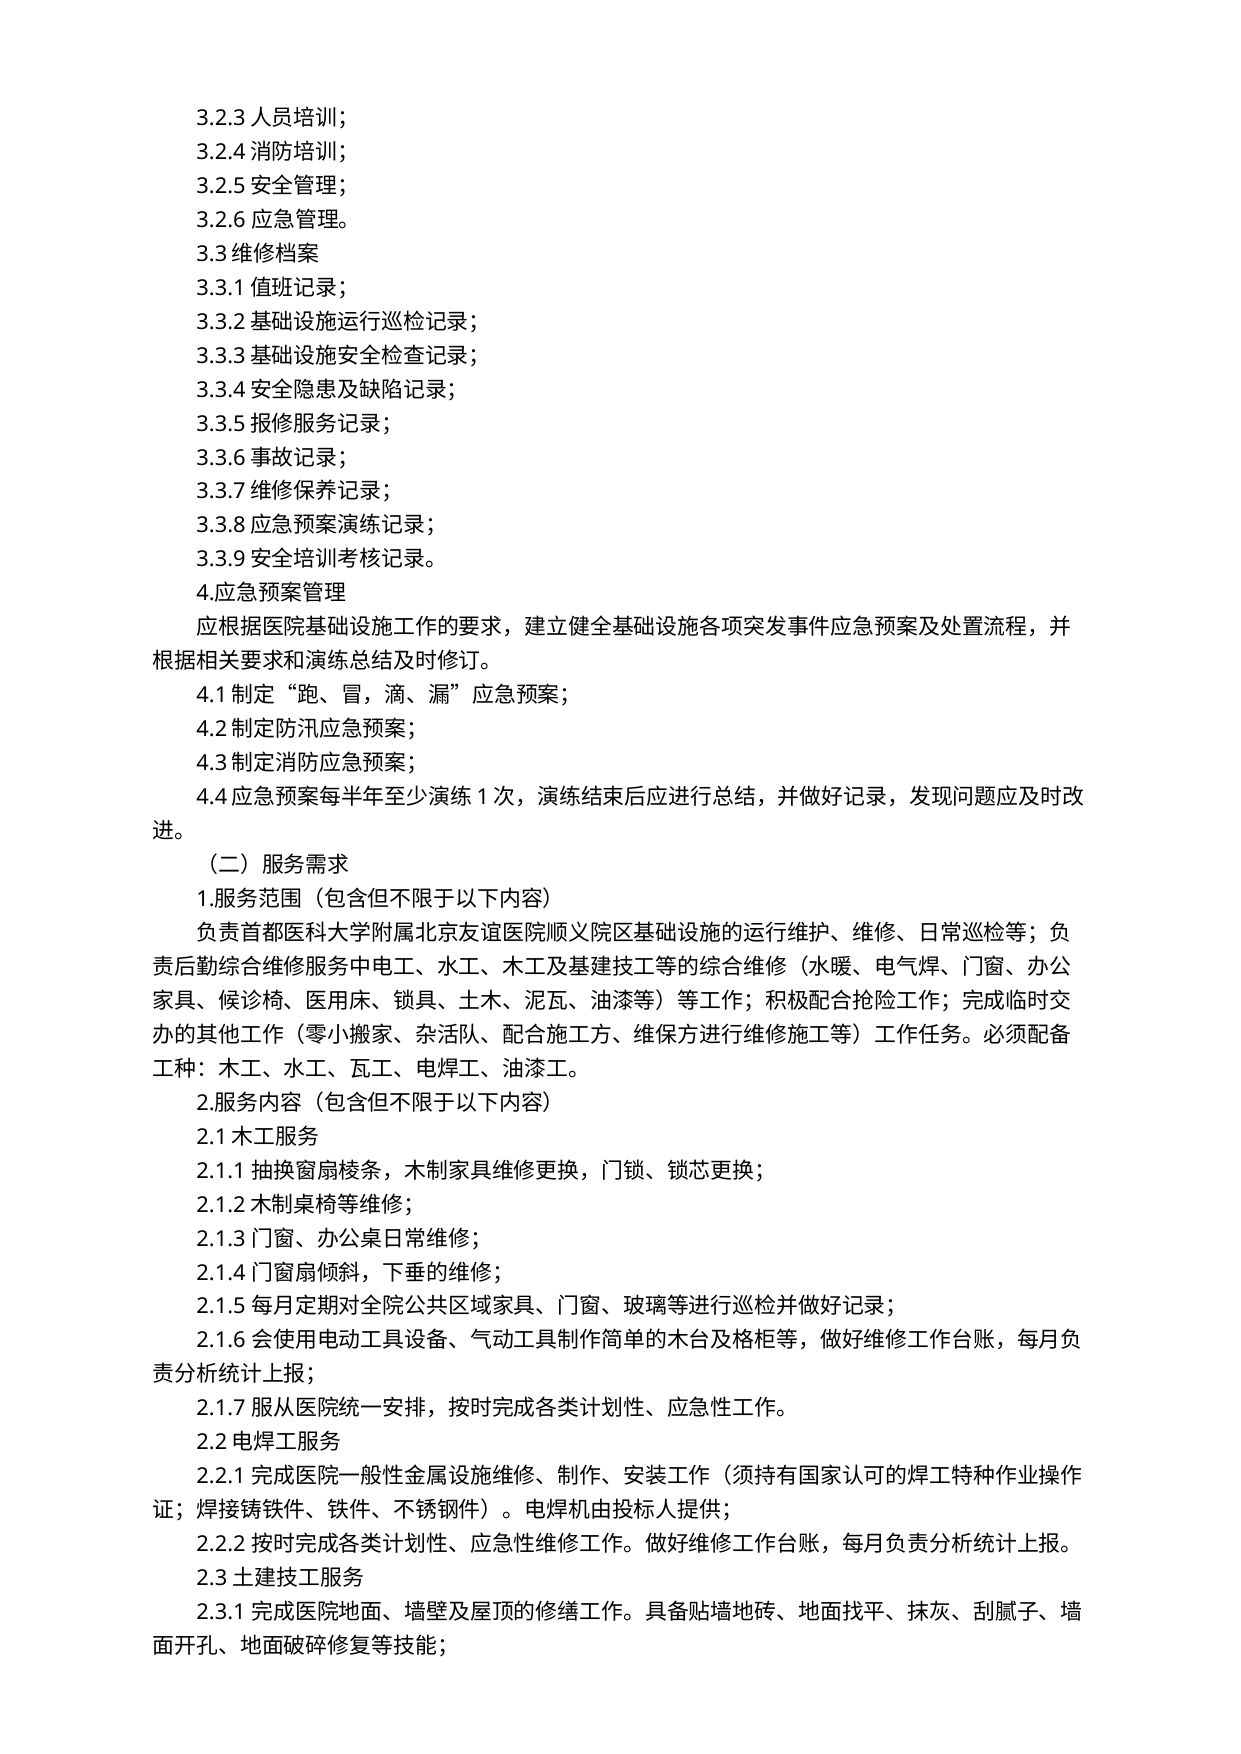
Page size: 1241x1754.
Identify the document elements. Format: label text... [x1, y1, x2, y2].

text 2.2.1 完成医院一般性金属设施维修、制作、安装工作（须持有国家认可的焊工特种作业操作证；焊接铸铁件、铁件、不锈钢件）。电焊机由投标人提供； [152, 1457, 1088, 1525]
text 2.2电焊工服务 [152, 1423, 1088, 1457]
text 3.3维修档案 [152, 235, 1088, 269]
text 3.3.2基础设施运行巡检记录； [152, 303, 1088, 337]
text 3.2.6 应急管理。 [152, 201, 1088, 235]
text 3.2.3人员培训； [152, 99, 1088, 133]
text 3.3.4安全隐患及缺陷记录； [152, 371, 1088, 404]
text 4.1制定“跑、冒，滴、漏”应急预案； [152, 676, 1088, 710]
text 2.3 土建技工服务 [152, 1559, 1088, 1593]
text 2.1.3 门窗、办公桌日常维修； [152, 1219, 1088, 1253]
text 2.2.2 按时完成各类计划性、应急性维修工作。做好维修工作台账，每月负责分析统计上报。 [152, 1525, 1088, 1559]
text 4.4应急预案每半年至少演练1次，演练结束后应进行总结，并做好记录，发现问题应及时改进。 [152, 778, 1088, 846]
text 2.1.1 抽换窗扇棱条，木制家具维修更换，门锁、锁芯更换； [152, 1152, 1088, 1186]
text 2.1木工服务 [152, 1118, 1088, 1152]
text 4.3制定消防应急预案； [152, 744, 1088, 778]
text 3.2.5安全管理； [152, 167, 1088, 201]
text （二）服务需求 [152, 846, 1088, 880]
text 2.1.6 会使用电动工具设备、气动工具制作简单的木台及格柜等，做好维修工作台账，每月负责分析统计上报； [152, 1321, 1088, 1389]
text 4.2制定防汛应急预案； [152, 710, 1088, 744]
text 1.服务范围（包含但不限于以下内容） [152, 880, 1088, 914]
text 2.服务内容（包含但不限于以下内容） [152, 1084, 1088, 1118]
text 3.3.8应急预案演练记录； [152, 506, 1088, 540]
text 3.3.9安全培训考核记录。 [152, 540, 1088, 574]
text 2.1.5 每月定期对全院公共区域家具、门窗、玻璃等进行巡检并做好记录； [152, 1287, 1088, 1321]
text 3.3.6事故记录； [152, 438, 1088, 472]
text 4.应急预案管理 [152, 574, 1088, 608]
text 3.3.5报修服务记录； [152, 404, 1088, 438]
text 2.3.1 完成医院地面、墙壁及屋顶的修缮工作。具备贴墙地砖、地面找平、抹灰、刮腻子、墙面开孔、地面破碎修复等技能； [152, 1593, 1088, 1661]
text 2.1.4 门窗扇倾斜，下垂的维修； [152, 1253, 1088, 1287]
text 3.3.7维修保养记录； [152, 472, 1088, 506]
text 应根据医院基础设施工作的要求，建立健全基础设施各项突发事件应急预案及处置流程，并根据相关要求和演练总结及时修订。 [152, 608, 1088, 676]
text 负责首都医科大学附属北京友谊医院顺义院区基础设施的运行维护、维修、日常巡检等；负责后勤综合维修服务中电工、水工、木工及基建技工等的综合维修（水暖、电气焊、门窗、办公家具、候诊椅、医用床、锁具、土木、泥瓦、油漆等）等工作；积极配合抢险工作；完成临时交办的其他工作（零小搬家、杂活队、配合施工方、维保方进行维修施工等）工作任务。必须配备工种：木工、水工、瓦工、电焊工、油漆工。 [152, 914, 1088, 1084]
text 2.1.7 服从医院统一安排，按时完成各类计划性、应急性工作。 [152, 1389, 1088, 1423]
text 2.1.2木制桌椅等维修； [152, 1186, 1088, 1219]
text 3.3.3基础设施安全检查记录； [152, 337, 1088, 371]
text 3.3.1值班记录； [152, 269, 1088, 303]
text 3.2.4消防培训； [152, 133, 1088, 167]
